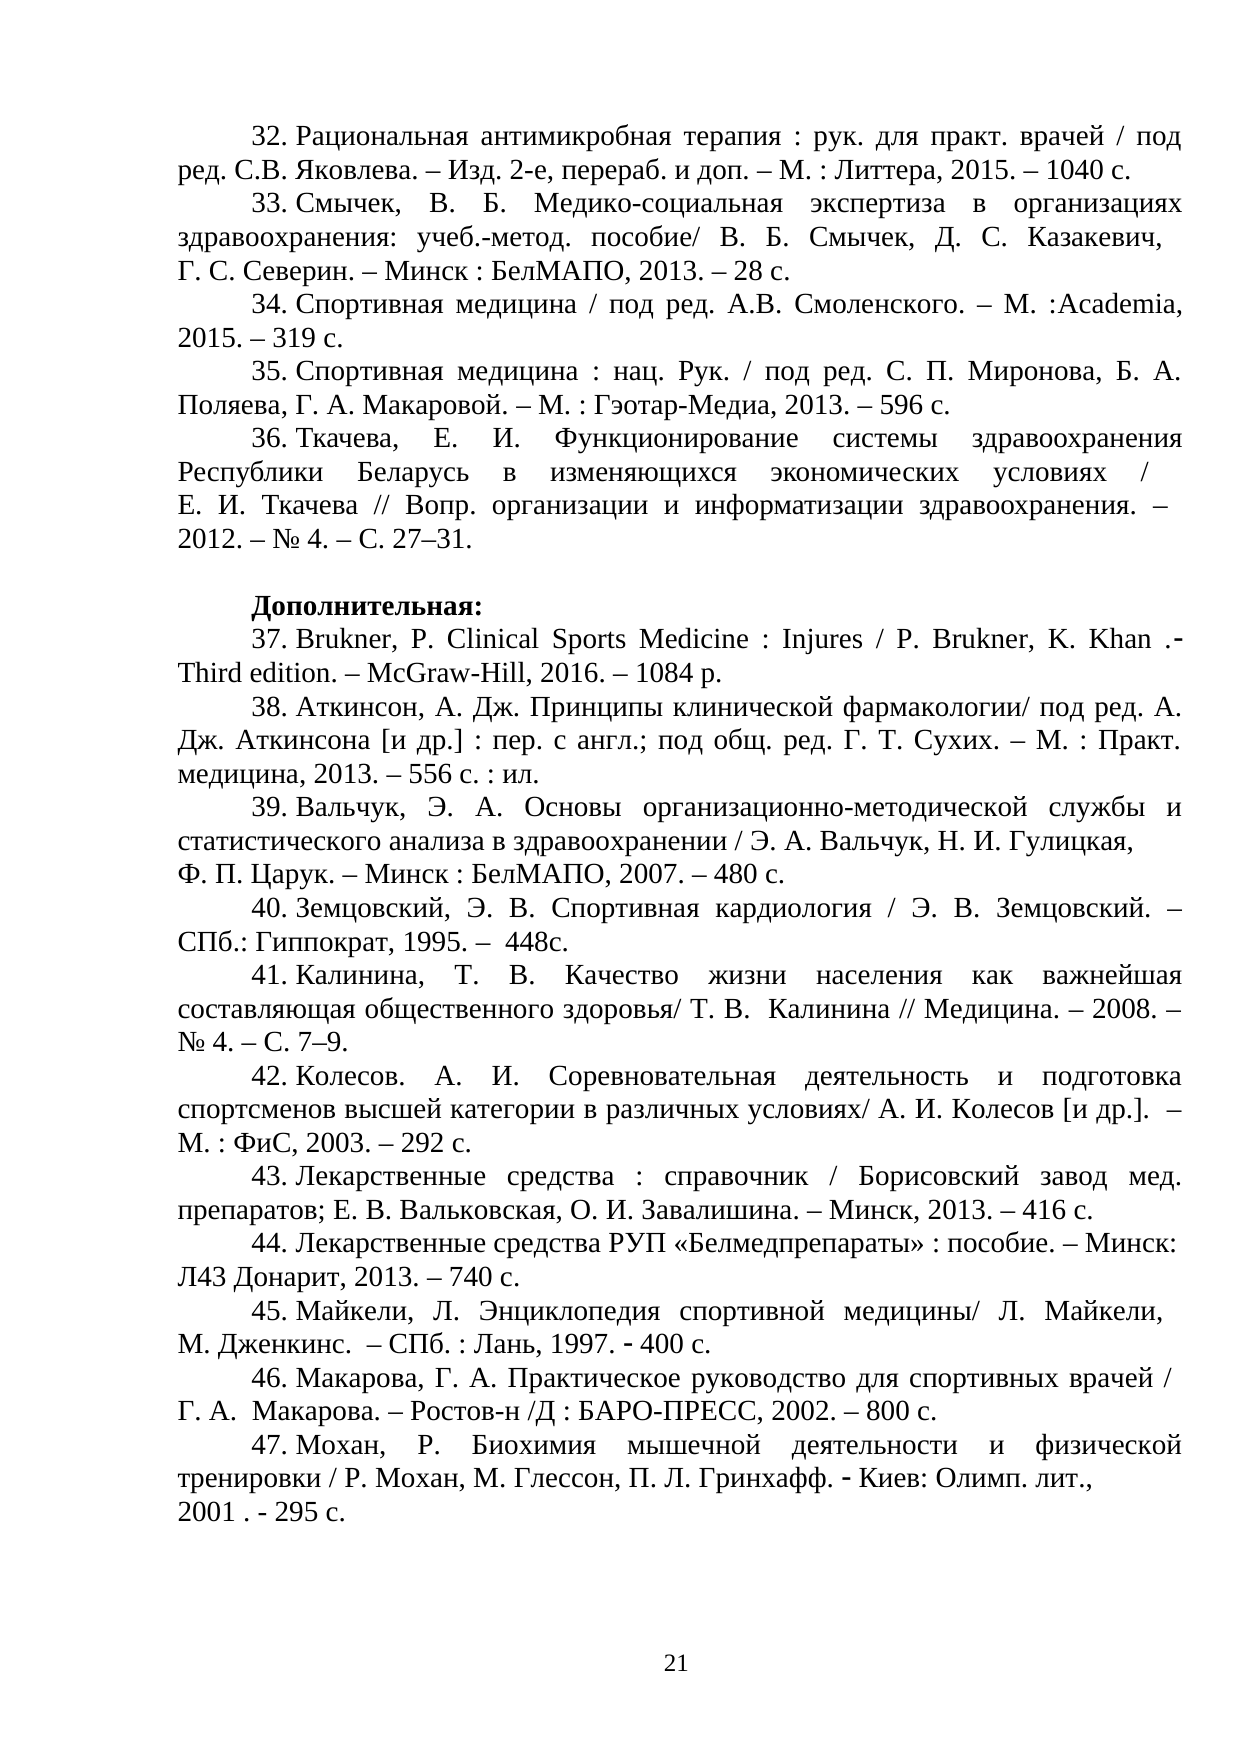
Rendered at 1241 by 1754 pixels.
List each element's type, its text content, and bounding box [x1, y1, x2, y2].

list Вальчук, Э. А. Основы организационно-методической службы и статистического анализа в здравоохранении / Э. А. Вальчук, Н. И. Гулицкая, [177, 789, 1183, 857]
list Лекарственные средства РУП «Белмедпрепараты» : пособие. – Минск: Л43 Донарит, 2013. – 740 с. [177, 1226, 1183, 1293]
list Спортивная медицина : нац. Рук. / под ред. С. П. Миронова, Б. А. Поляева, Г. А. Макаровой. – М. : Гэотар-Медиа, 2013. – 596 с. [177, 353, 1183, 420]
list Brukner, P. Clinical Sports Medicine : Injures / P. Brukner, K. Khan . Third edition. – McGraw-Hill, 2016. – 1084 p. [177, 622, 1183, 689]
list Майкели, Л. Энциклопедия спортивной медицины/ Л. Майкели, М. Дженкинс. – СПб. : Лань, 1997. 400 с. [177, 1293, 1183, 1360]
list Рациональная антимикробная терапия : рук. для практ. врачей / под ред. С.В. Яковлева. – Изд. 2-е, перераб. и доп. – М. : Литтера, 2015. – 1040 с. [177, 118, 1183, 186]
list Спортивная медицина / под ред. А.В. Смоленского. – М. :Academia, 2015. – 319 с. [177, 286, 1183, 353]
text Ф. П. Царук. – Минск : БелМАПО, 2007. – 480 с. [177, 857, 1183, 890]
list Ткачева, Е. И. Функционирование системы здравоохранения Республики Беларусь в изменяющихся экономических условиях / Е. И. Ткачева // Вопр. организации и информатизации здравоохранения. – 2012. – № 4. – С. 27–31. [177, 420, 1183, 554]
list Смычек, В. Б. Медико-социальная экспертиза в организациях здравоохранения: учеб.-метод. пособие/ В. Б. Смычек, Д. С. Казакевич, Г. С. Северин. – Минск : БелМАПО, 2013. – 28 с. [177, 186, 1183, 286]
list Земцовский, Э. В. Спортивная кардиология / Э. В. Земцовский. – СПб.: Гиппократ, 1995. – 448с. [177, 890, 1183, 957]
list Макарова, Г. А. Практическое руководство для спортивных врачей / Г. А. Макарова. – Ростов-н /Д : БАРО-ПРЕСС, 2002. – 800 с. [177, 1360, 1183, 1427]
list Аткинсон, А. Дж. Принципы клинической фармакологии/ под ред. А. Дж. Аткинсона [и др.] : пер. с англ.; под общ. ред. Г. Т. Сухих. – М. : Практ. медицина, 2013. – 556 с. : ил. [177, 689, 1183, 789]
list Калинина, Т. В. Качество жизни населения как важнейшая составляющая общественного здоровья/ Т. В. Калинина // Медицина. – 2008. – № 4. – С. 7–9. [177, 957, 1183, 1058]
text 2001 . - 295 с. [177, 1494, 1183, 1528]
text Дополнительная: [177, 588, 1183, 622]
list Колесов. А. И. Соревновательная деятельность и подготовка спортсменов высшей категории в различных условиях/ А. И. Колесов [и др.]. – М. : ФиС, 2003. – 292 с. [177, 1058, 1183, 1158]
list Мохан, Р. Биохимия мышечной деятельности и физической тренировки / Р. Мохан, М. Глессон, П. Л. Гринхафф. Киев: Олимп. лит., [177, 1427, 1183, 1494]
list Лекарственные средства : справочник / Борисовский завод мед. препаратов; Е. В. Вальковская, О. И. Завалишина. – Минск, 2013. – 416 с. [177, 1158, 1183, 1226]
